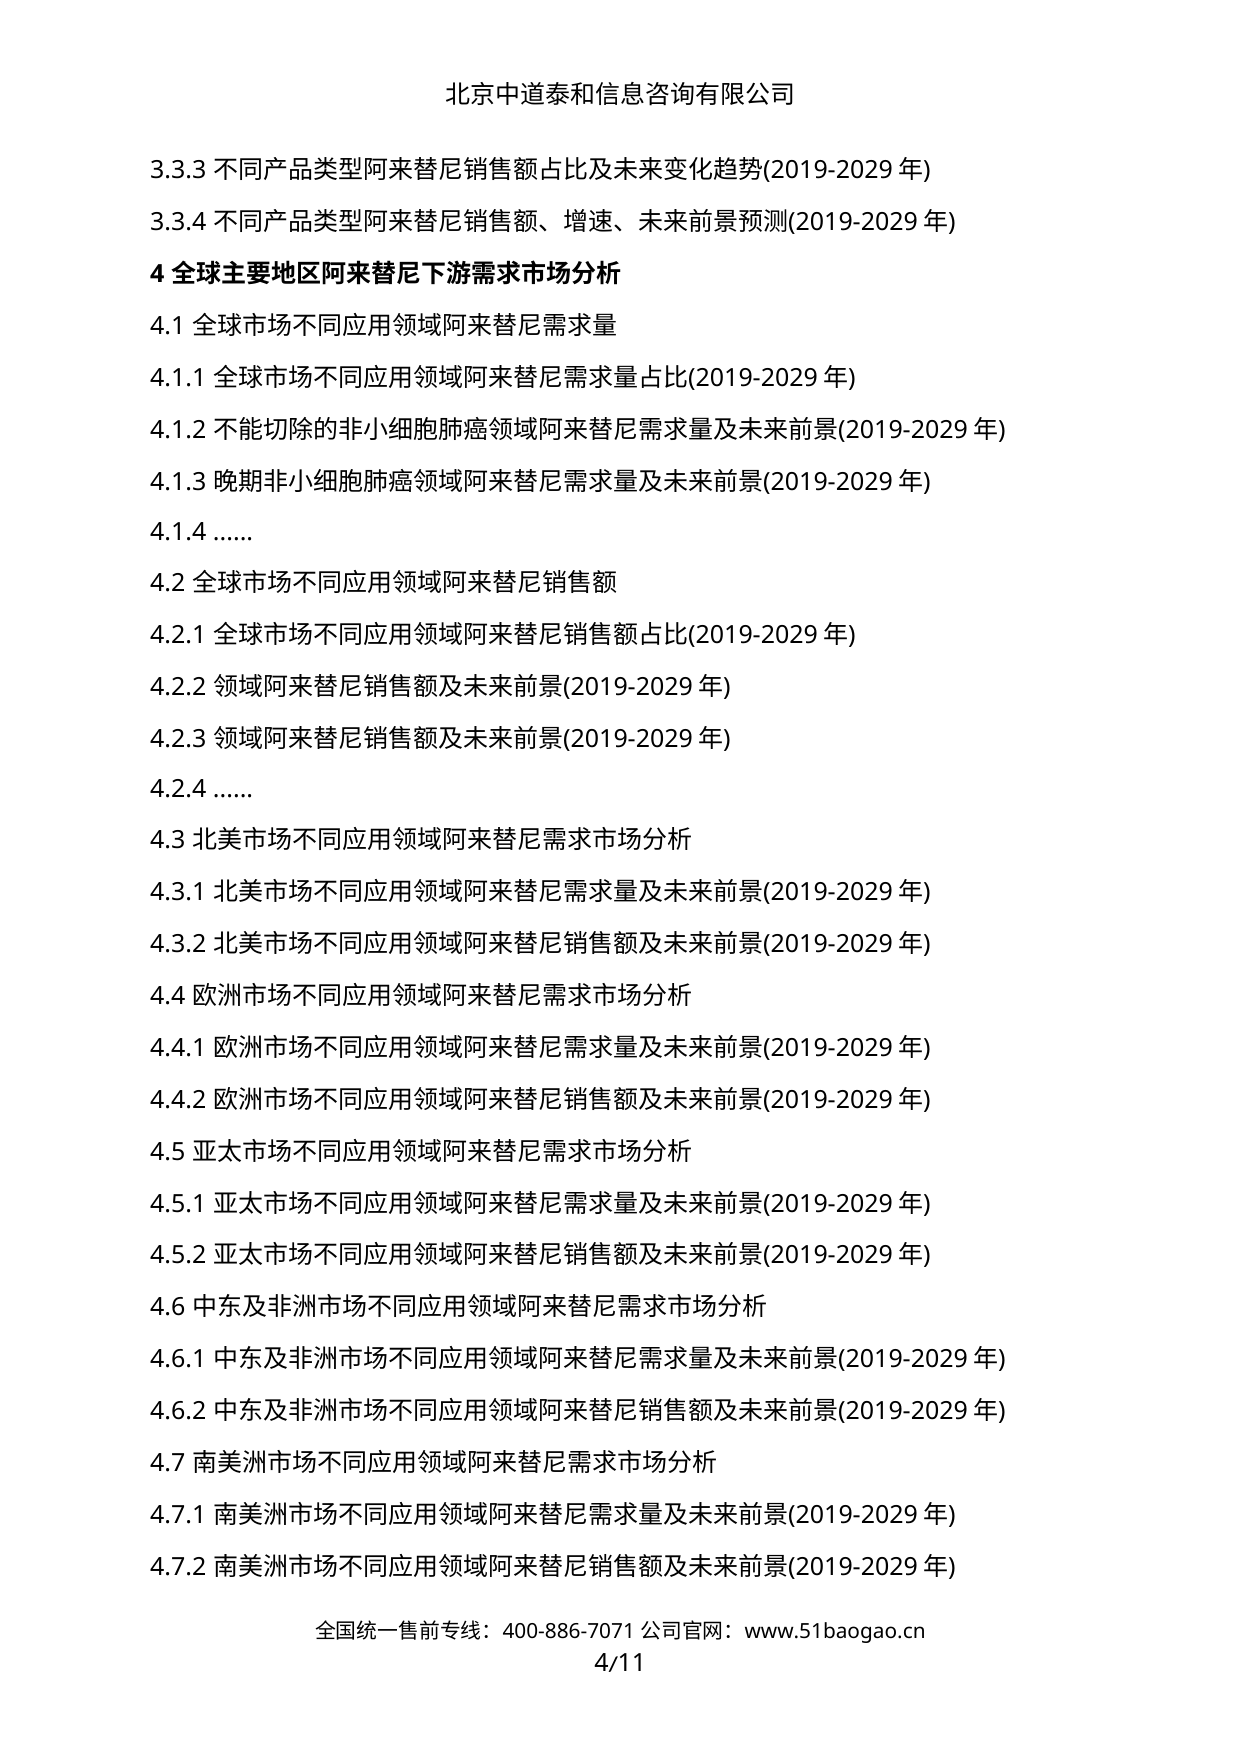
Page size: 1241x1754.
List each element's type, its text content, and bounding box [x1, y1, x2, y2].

text 4.2.4 ...... [150, 770, 1090, 804]
text 4 全球主要地区阿来替尼下游需求市场分析 [150, 254, 1090, 290]
text 4.6.1 中东及非洲市场不同应用领域阿来替尼需求量及未来前景(2019-2029年) [150, 1339, 1090, 1375]
text 4.7.2 南美洲市场不同应用领域阿来替尼销售额及未来前景(2019-2029年) [150, 1546, 1090, 1582]
text 4.1.3 晚期非小细胞肺癌领域阿来替尼需求量及未来前景(2019-2029年) [150, 461, 1090, 497]
text 4.6 中东及非洲市场不同应用领域阿来替尼需求市场分析 [150, 1287, 1090, 1323]
text 4.5.2 亚太市场不同应用领域阿来替尼销售额及未来前景(2019-2029年) [150, 1235, 1090, 1271]
text 4.1.1 全球市场不同应用领域阿来替尼需求量占比(2019-2029年) [150, 357, 1090, 394]
text 4.7.1 南美洲市场不同应用领域阿来替尼需求量及未来前景(2019-2029年) [150, 1494, 1090, 1531]
text 4.6.2 中东及非洲市场不同应用领域阿来替尼销售额及未来前景(2019-2029年) [150, 1391, 1090, 1427]
text 4.4.2 欧洲市场不同应用领域阿来替尼销售额及未来前景(2019-2029年) [150, 1079, 1090, 1116]
text 4.4.1 欧洲市场不同应用领域阿来替尼需求量及未来前景(2019-2029年) [150, 1027, 1090, 1064]
text 4.2.2 领域阿来替尼销售额及未来前景(2019-2029年) [150, 667, 1090, 703]
text 4.1.2 不能切除的非小细胞肺癌领域阿来替尼需求量及未来前景(2019-2029年) [150, 409, 1090, 446]
text 4.1.4 ...... [150, 513, 1090, 547]
text 4.4 欧洲市场不同应用领域阿来替尼需求市场分析 [150, 976, 1090, 1012]
text 3.3.4 不同产品类型阿来替尼销售额、增速、未来前景预测(2019-2029年) [150, 202, 1090, 238]
text 4.2.3 领域阿来替尼销售额及未来前景(2019-2029年) [150, 718, 1090, 755]
text 3.3.3 不同产品类型阿来替尼销售额占比及未来变化趋势(2019-2029年) [150, 150, 1090, 186]
text 4.1 全球市场不同应用领域阿来替尼需求量 [150, 306, 1090, 342]
text 4.2 全球市场不同应用领域阿来替尼销售额 [150, 563, 1090, 599]
text 4.3.1 北美市场不同应用领域阿来替尼需求量及未来前景(2019-2029年) [150, 872, 1090, 908]
text 4.5 亚太市场不同应用领域阿来替尼需求市场分析 [150, 1131, 1090, 1167]
text 4.2.1 全球市场不同应用领域阿来替尼销售额占比(2019-2029年) [150, 615, 1090, 651]
text 4.7 南美洲市场不同应用领域阿来替尼需求市场分析 [150, 1442, 1090, 1479]
text 4.3 北美市场不同应用领域阿来替尼需求市场分析 [150, 820, 1090, 856]
text 4.3.2 北美市场不同应用领域阿来替尼销售额及未来前景(2019-2029年) [150, 924, 1090, 960]
text 4.5.1 亚太市场不同应用领域阿来替尼需求量及未来前景(2019-2029年) [150, 1183, 1090, 1219]
